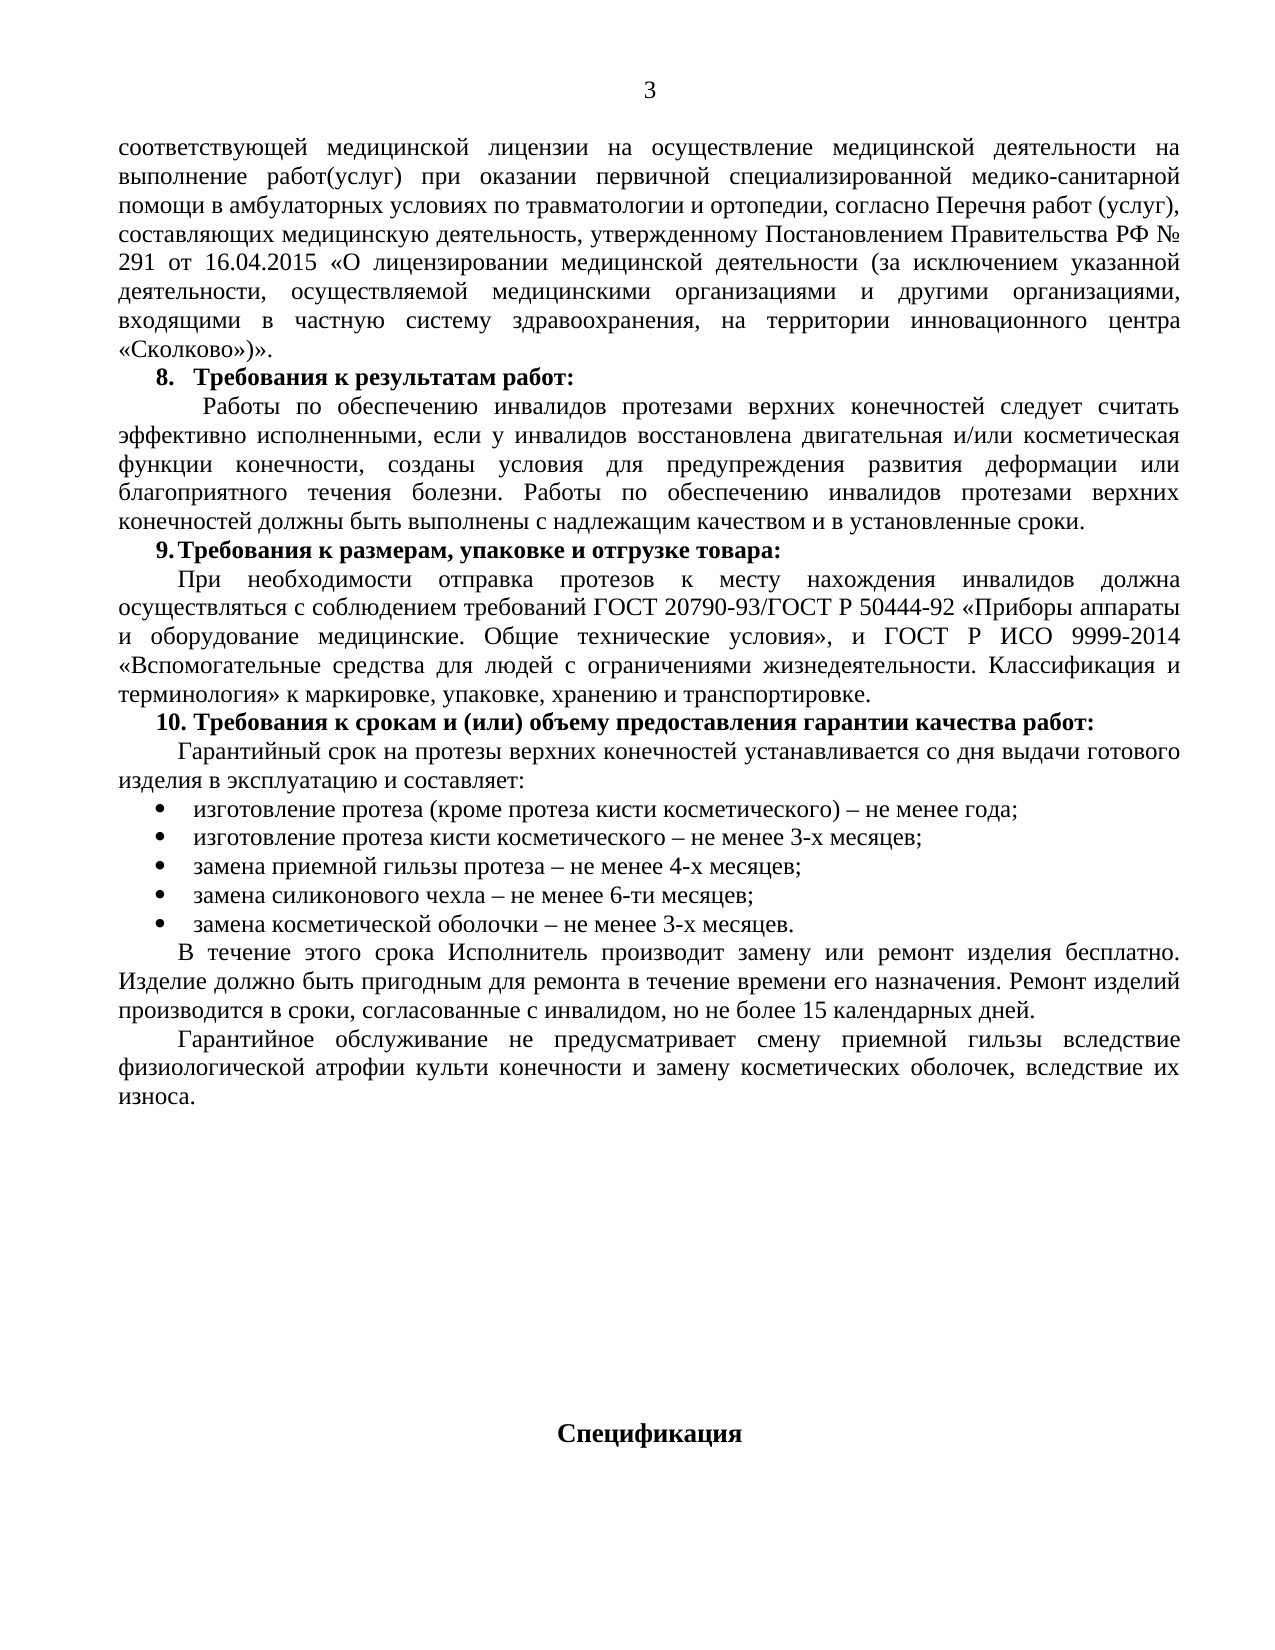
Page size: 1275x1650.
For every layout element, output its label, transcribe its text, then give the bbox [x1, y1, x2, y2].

list изготовление протеза (кроме протеза кисти косметического) – не менее года; [156, 794, 1181, 822]
text При необходимости отправка протезов к месту нахождения инвалидов должна осуществляться с соблюдением требований ГОСТ 20790-93/ГОСТ Р 50444-92 «Приборы аппараты и оборудование медицинские. Общие технические условия», и ГОСТ Р ИСО 9999-2014 «Вспомогательные средства для людей с ограничениями жизнедеятельности. Классификация и терминология» к маркировке, упаковке, хранению и транспортировке. [118, 564, 1181, 707]
list Требования к срокам и (или) объему предоставления гарантии качества работ: [156, 707, 1181, 736]
text Работы по обеспечению инвалидов протезами верхних конечностей следует считать эффективно исполненными, если у инвалидов восстановлена двигательная и/или косметическая функции конечности, созданы условия для предупреждения развития деформации или благоприятного течения болезни. Работы по обеспечению инвалидов протезами верхних конечностей должны быть выполнены с надлежащим качеством и в установленные сроки. [118, 391, 1181, 535]
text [118, 132, 1181, 362]
list Требования к размерам, упаковке и отгрузке товара: [156, 535, 1181, 564]
list замена приемной гильзы протеза – не менее 4-х месяцев; [156, 851, 1181, 880]
list Требования к результатам работ: [156, 362, 1181, 391]
list изготовление протеза кисти косметического – не менее 3-х месяцев; [156, 822, 1181, 851]
list замена силиконового чехла – не менее 6-ти месяцев; [156, 880, 1181, 909]
text Спецификация [118, 1417, 1181, 1448]
list замена косметической оболочки – не менее 3-х месяцев. [156, 909, 1181, 937]
text Гарантийный срок на протезы верхних конечностей устанавливается со дня выдачи готового изделия в эксплуатацию и составляет: [118, 736, 1181, 794]
text В течение этого срока Исполнитель производит замену или ремонт изделия бесплатно. Изделие должно быть пригодным для ремонта в течение времени его назначения. Ремонт изделий производится в сроки, согласованные с инвалидом, но не более 15 календарных дней. [118, 937, 1181, 1024]
text Гарантийное обслуживание не предусматривает смену приемной гильзы вследствие физиологической атрофии культи конечности и замену косметических оболочек, вследствие их износа. [118, 1024, 1181, 1110]
